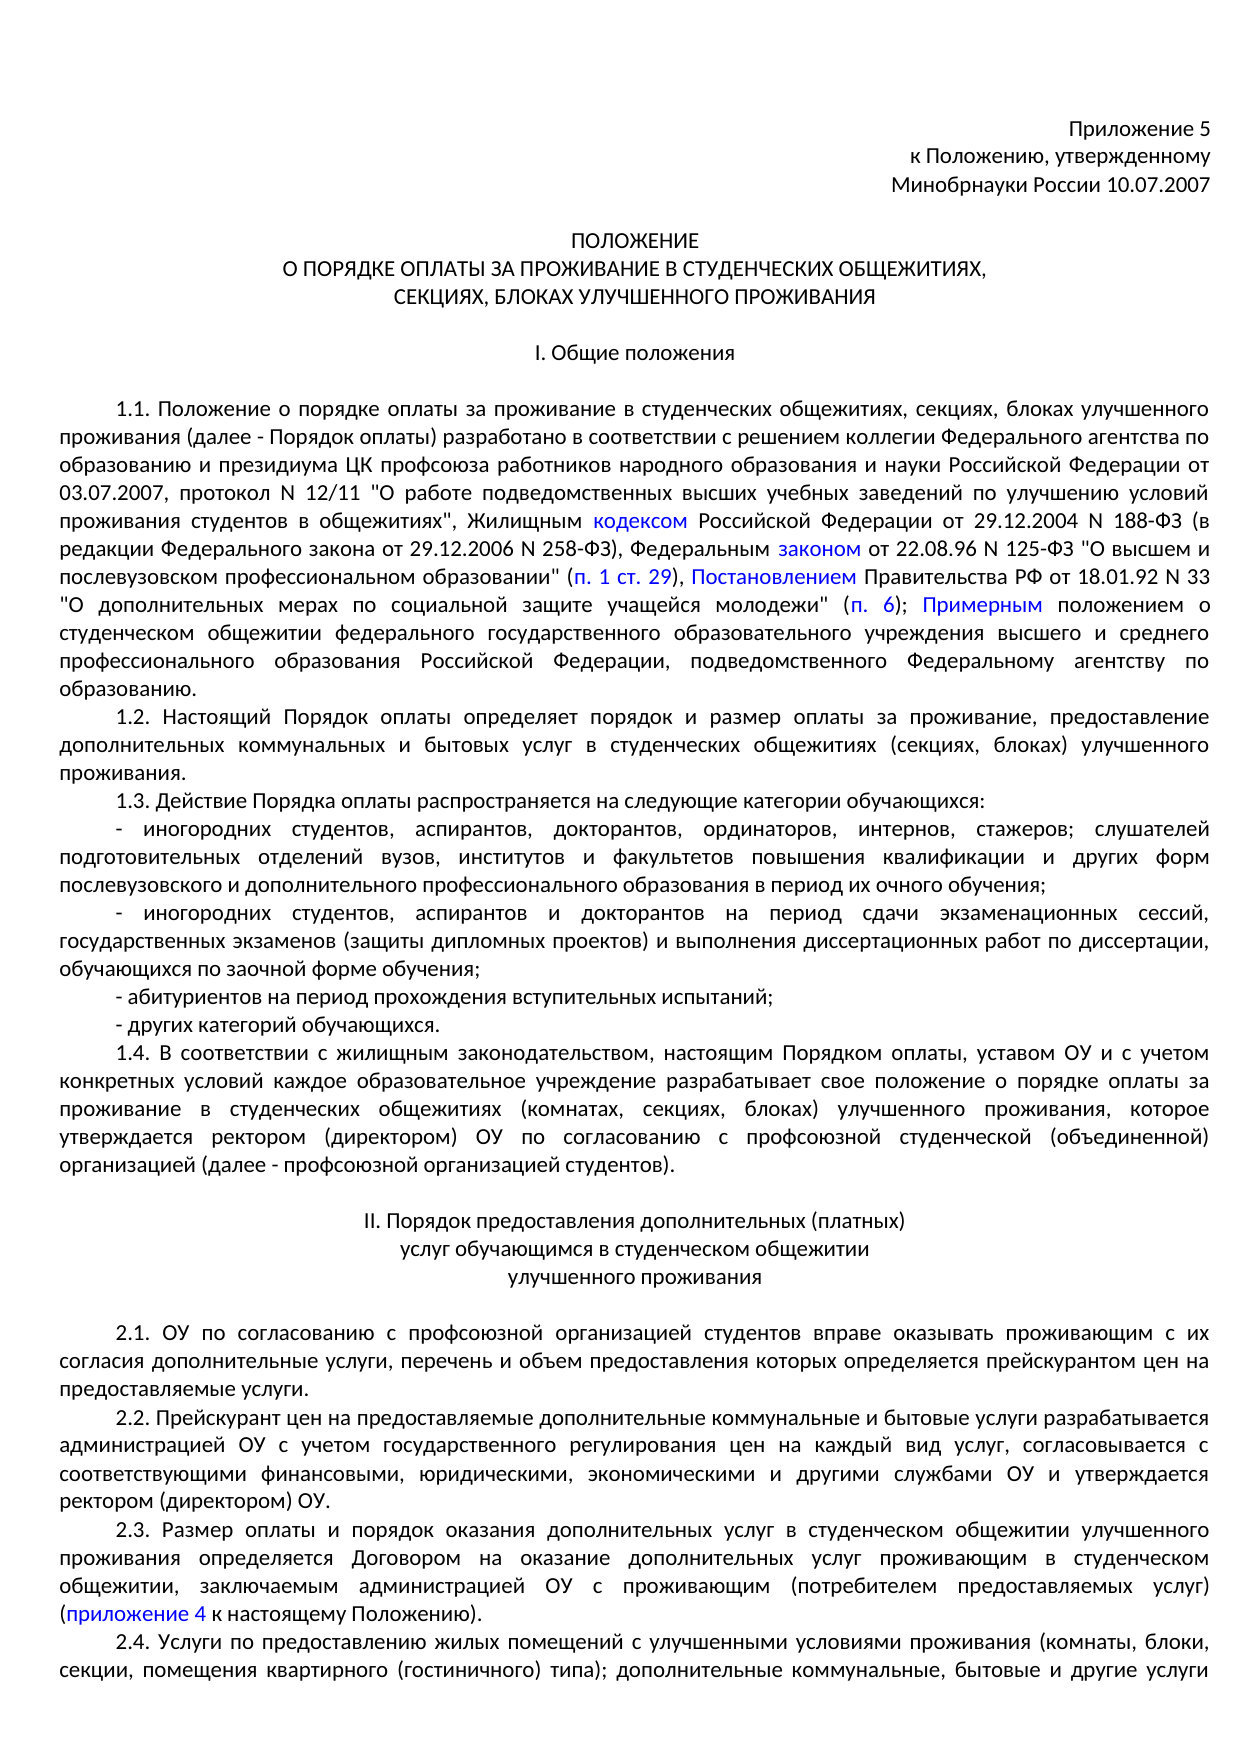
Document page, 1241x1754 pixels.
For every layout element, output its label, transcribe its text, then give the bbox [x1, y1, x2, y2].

text О ПОРЯДКЕ ОПЛАТЫ ЗА ПРОЖИВАНИЕ В СТУДЕНЧЕСКИХ ОБЩЕЖИТИЯХ, [59, 254, 1211, 282]
text к Положению, утвержденному [59, 142, 1211, 170]
text 2.2. Прейскурант цен на предоставляемые дополнительные коммунальные и бытовые услуги разрабатывается администрацией ОУ с учетом государственного регулирования цен на каждый вид услуг, согласовывается с соответствующими финансовыми, юридическими, экономическими и другими службами ОУ и утверждается ректором (директором) ОУ. [59, 1403, 1211, 1515]
text - иногородних студентов, аспирантов и докторантов на период сдачи экзаменационных сессий, государственных экзаменов (защиты дипломных проектов) и выполнения диссертационных работ по диссертации, обучающихся по заочной форме обучения; [59, 898, 1211, 982]
text Минобрнауки России 10.07.2007 [59, 170, 1211, 198]
text Приложение 5 [59, 114, 1211, 142]
text - абитуриентов на период прохождения вступительных испытаний; [59, 982, 1211, 1010]
text 1.4. В соответствии с жилищным законодательством, настоящим Порядком оплаты, уставом ОУ и с учетом конкретных условий каждое образовательное учреждение разрабатывает свое положение о порядке оплаты за проживание в студенческих общежитиях (комнатах, секциях, блоках) улучшенного проживания, которое утверждается ректором (директором) ОУ по согласованию с профсоюзной студенческой (объединенной) организацией (далее - профсоюзной организацией студентов). [59, 1038, 1211, 1178]
text 2.3. Размер оплаты и порядок оказания дополнительных услуг в студенческом общежитии улучшенного проживания определяется Договором на оказание дополнительных услуг проживающим в студенческом общежитии, заключаемым администрацией ОУ с проживающим (потребителем предоставляемых услуг) (приложение 4 к настоящему Положению). [59, 1515, 1211, 1627]
text 2.1. ОУ по согласованию с профсоюзной организацией студентов вправе оказывать проживающим с их согласия дополнительные услуги, перечень и объем предоставления которых определяется прейскурантом цен на предоставляемые услуги. [59, 1318, 1211, 1403]
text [59, 1627, 1211, 1683]
text - иногородних студентов, аспирантов, докторантов, ординаторов, интернов, стажеров; слушателей подготовительных отделений вузов, институтов и факультетов повышения квалификации и других форм послевузовского и дополнительного профессионального образования в период их очного обучения; [59, 814, 1211, 898]
text СЕКЦИЯХ, БЛОКАХ УЛУЧШЕННОГО ПРОЖИВАНИЯ [59, 282, 1211, 310]
text II. Порядок предоставления дополнительных (платных) [59, 1206, 1211, 1234]
text 1.3. Действие Порядка оплаты распространяется на следующие категории обучающихся: [59, 786, 1211, 814]
text услуг обучающимся в студенческом общежитии [59, 1234, 1211, 1262]
text - других категорий обучающихся. [59, 1010, 1211, 1038]
text ПОЛОЖЕНИЕ [59, 226, 1211, 254]
text улучшенного проживания [59, 1262, 1211, 1291]
text 1.1. Положение о порядке оплаты за проживание в студенческих общежитиях, секциях, блоках улучшенного проживания (далее - Порядок оплаты) разработано в соответствии с решением коллегии Федерального агентства по образованию и президиума ЦК профсоюза работников народного образования и науки Российской Федерации от 03.07.2007, протокол N 12/11 "О работе подведомственных высших учебных заведений по улучшению условий проживания студентов в общежитиях", Жилищным кодексом Российской Федерации от 29.12.2004 N 188-ФЗ (в редакции Федерального закона от 29.12.2006 N 258-ФЗ), Федеральным законом от 22.08.96 N 125-ФЗ "О высшем и послевузовском профессиональном образовании" (п. 1 ст. 29), Постановлением Правительства РФ от 18.01.92 N 33 "О дополнительных мерах по социальной защите учащейся молодежи" (п. 6); Примерным положением о студенческом общежитии федерального государственного образовательного учреждения высшего и среднего профессионального образования Российской Федерации, подведомственного Федеральному агентству по образованию. [59, 394, 1211, 702]
text I. Общие положения [59, 338, 1211, 366]
text 1.2. Настоящий Порядок оплаты определяет порядок и размер оплаты за проживание, предоставление дополнительных коммунальных и бытовых услуг в студенческих общежитиях (секциях, блоках) улучшенного проживания. [59, 702, 1211, 786]
